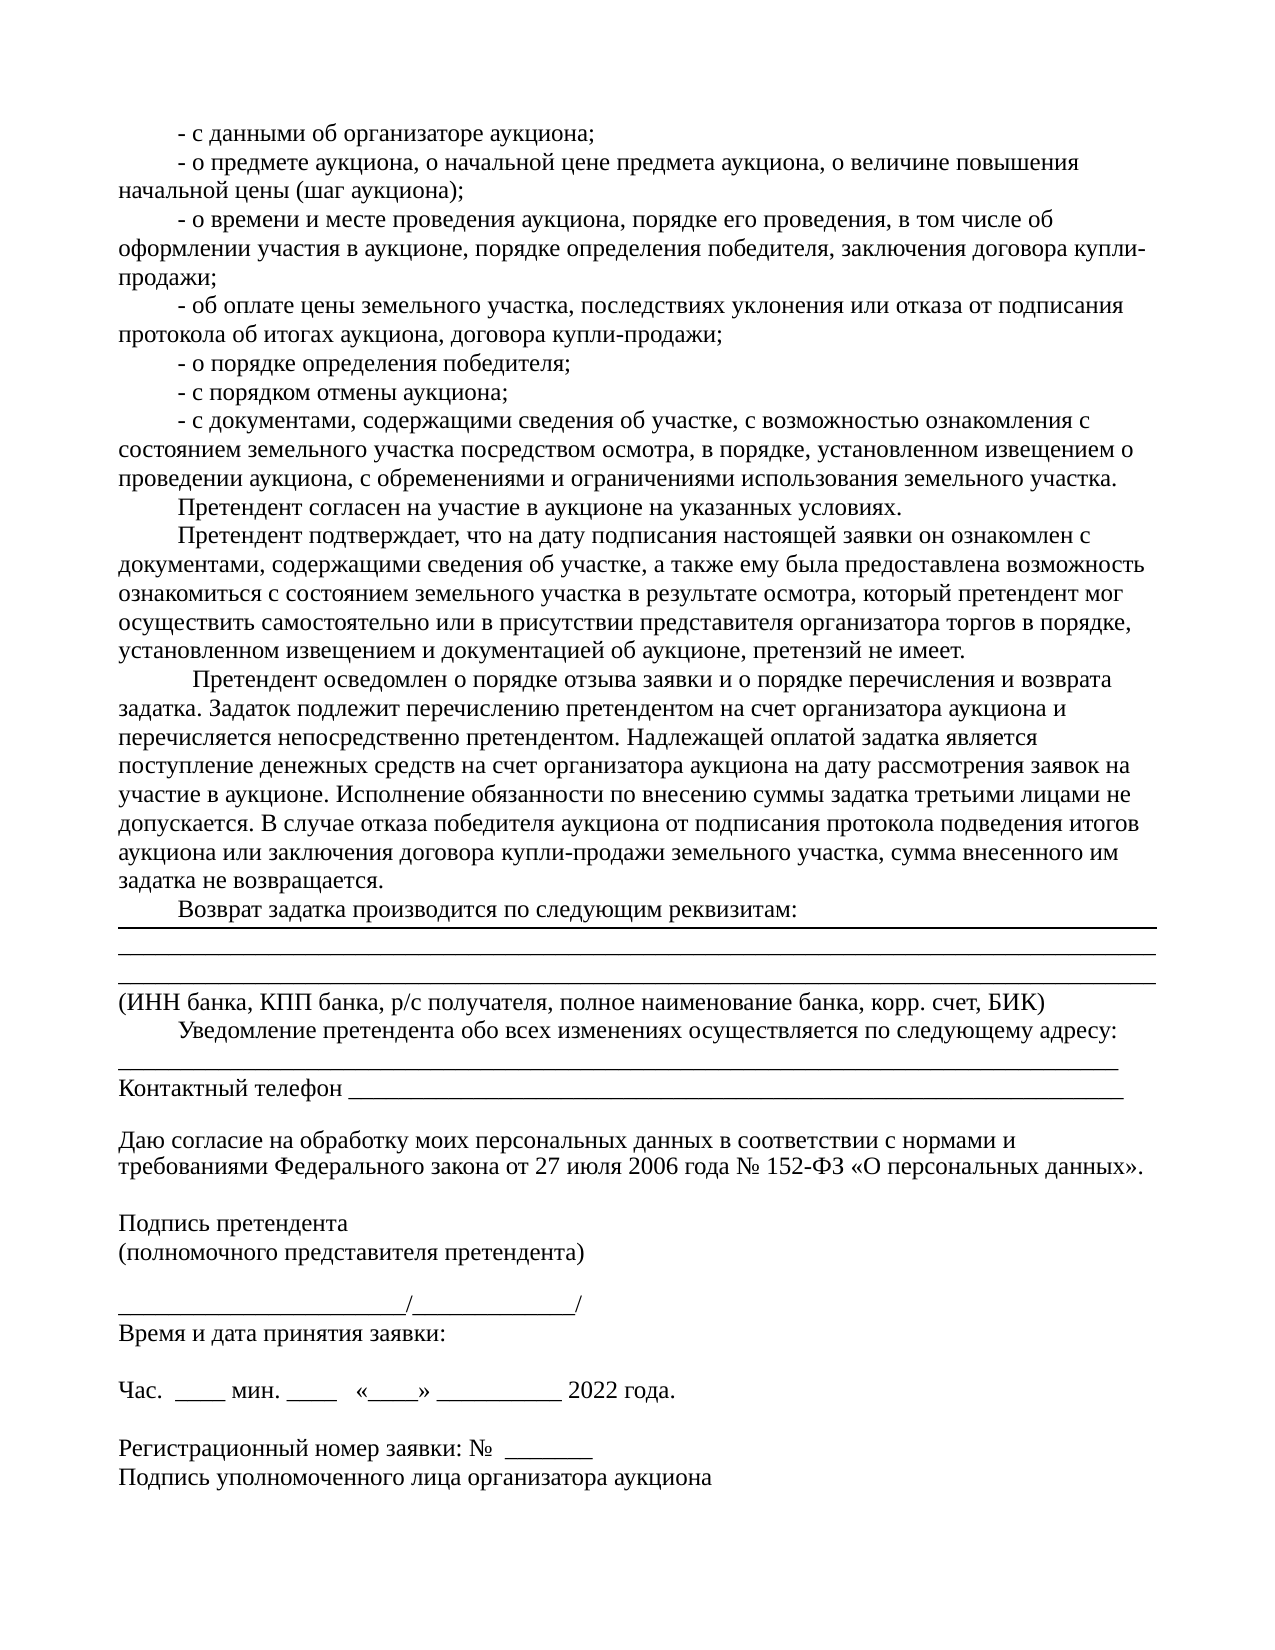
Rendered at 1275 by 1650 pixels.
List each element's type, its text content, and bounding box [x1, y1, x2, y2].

text Претендент осведомлен о порядке отзыва заявки и о порядке перечисления и возврата задатка. Задаток подлежит перечислению претендентом на счет организатора аукциона и перечисляется непосредственно претендентом. Надлежащей оплатой задатка является поступление денежных средств на счет организатора аукциона на дату рассмотрения заявок на участие в аукционе. Исполнение обязанности по внесению суммы задатка третьими лицами не допускается. В случае отказа победителя аукциона от подписания протокола подведения итогов аукциона или заключения договора купли-продажи земельного участка, сумма внесенного им задатка не возвращается. [118, 664, 1157, 894]
text Контактный телефон ______________________________________________________________ [118, 1073, 1157, 1102]
text Время и дата принятия заявки: [118, 1318, 1157, 1347]
list - с данными об организаторе аукциона; [118, 118, 1157, 147]
list - с документами, содержащими сведения об участке, с возможностью ознакомления с состоянием земельного участка посредством осмотра, в порядке, установленном извещением о проведении аукциона, с обременениями и ограничениями использования земельного участка. [118, 406, 1157, 492]
list - об оплате цены земельного участка, последствиях уклонения или отказа от подписания протокола об итогах аукциона, договора купли-продажи; [118, 291, 1157, 348]
text Претендент подтверждает, что на дату подписания настоящей заявки он ознакомлен с документами, содержащими сведения об участке, а также ему была предоставлена возможность ознакомиться с состоянием земельного участка в результате осмотра, который претендент мог осуществить самостоятельно или в присутствии представителя организатора торгов в порядке, установленном извещением и документацией об аукционе, претензий не имеет. [118, 521, 1157, 664]
text Возврат задатка производится по следующим реквизитам: [118, 894, 1157, 927]
list - с порядком отмены аукциона; [118, 377, 1157, 406]
text Уведомление претендента обо всех изменениях осуществляется по следующему адресу: ________________________________________________________________________________ [118, 1016, 1157, 1073]
text _______________________/_____________/ [118, 1289, 1157, 1318]
list - о времени и месте проведения аукциона, порядке его проведения, в том числе об оформлении участия в аукционе, порядке определения победителя, заключения договора купли-продажи; [118, 204, 1157, 291]
text Даю согласие на обработку моих персональных данных в соответствии с нормами и требованиями Федерального закона от 27 июля 2006 года № 152-ФЗ «О персональных данных». [118, 1128, 1157, 1179]
text Регистрационный номер заявки: № _______ [118, 1433, 1157, 1462]
text ______________________________________________________________________________________________________________________________________________________________________ [118, 929, 1157, 987]
text Час. ____ мин. ____ «____» __________ 2022 года. [118, 1376, 1157, 1404]
text Подпись претендента [118, 1208, 1157, 1237]
text Подпись уполномоченного лица организатора аукциона [118, 1462, 1157, 1491]
text (полномочного представителя претендента) [118, 1237, 1157, 1266]
list - о предмете аукциона, о начальной цене предмета аукциона, о величине повышения начальной цены (шаг аукциона); [118, 147, 1157, 204]
list - о порядке определения победителя; [118, 348, 1157, 377]
text (ИНН банка, КПП банка, р/с получателя, полное наименование банка, корр. счет, БИК) [118, 987, 1157, 1016]
text Претендент согласен на участие в аукционе на указанных условиях. [118, 492, 1157, 521]
